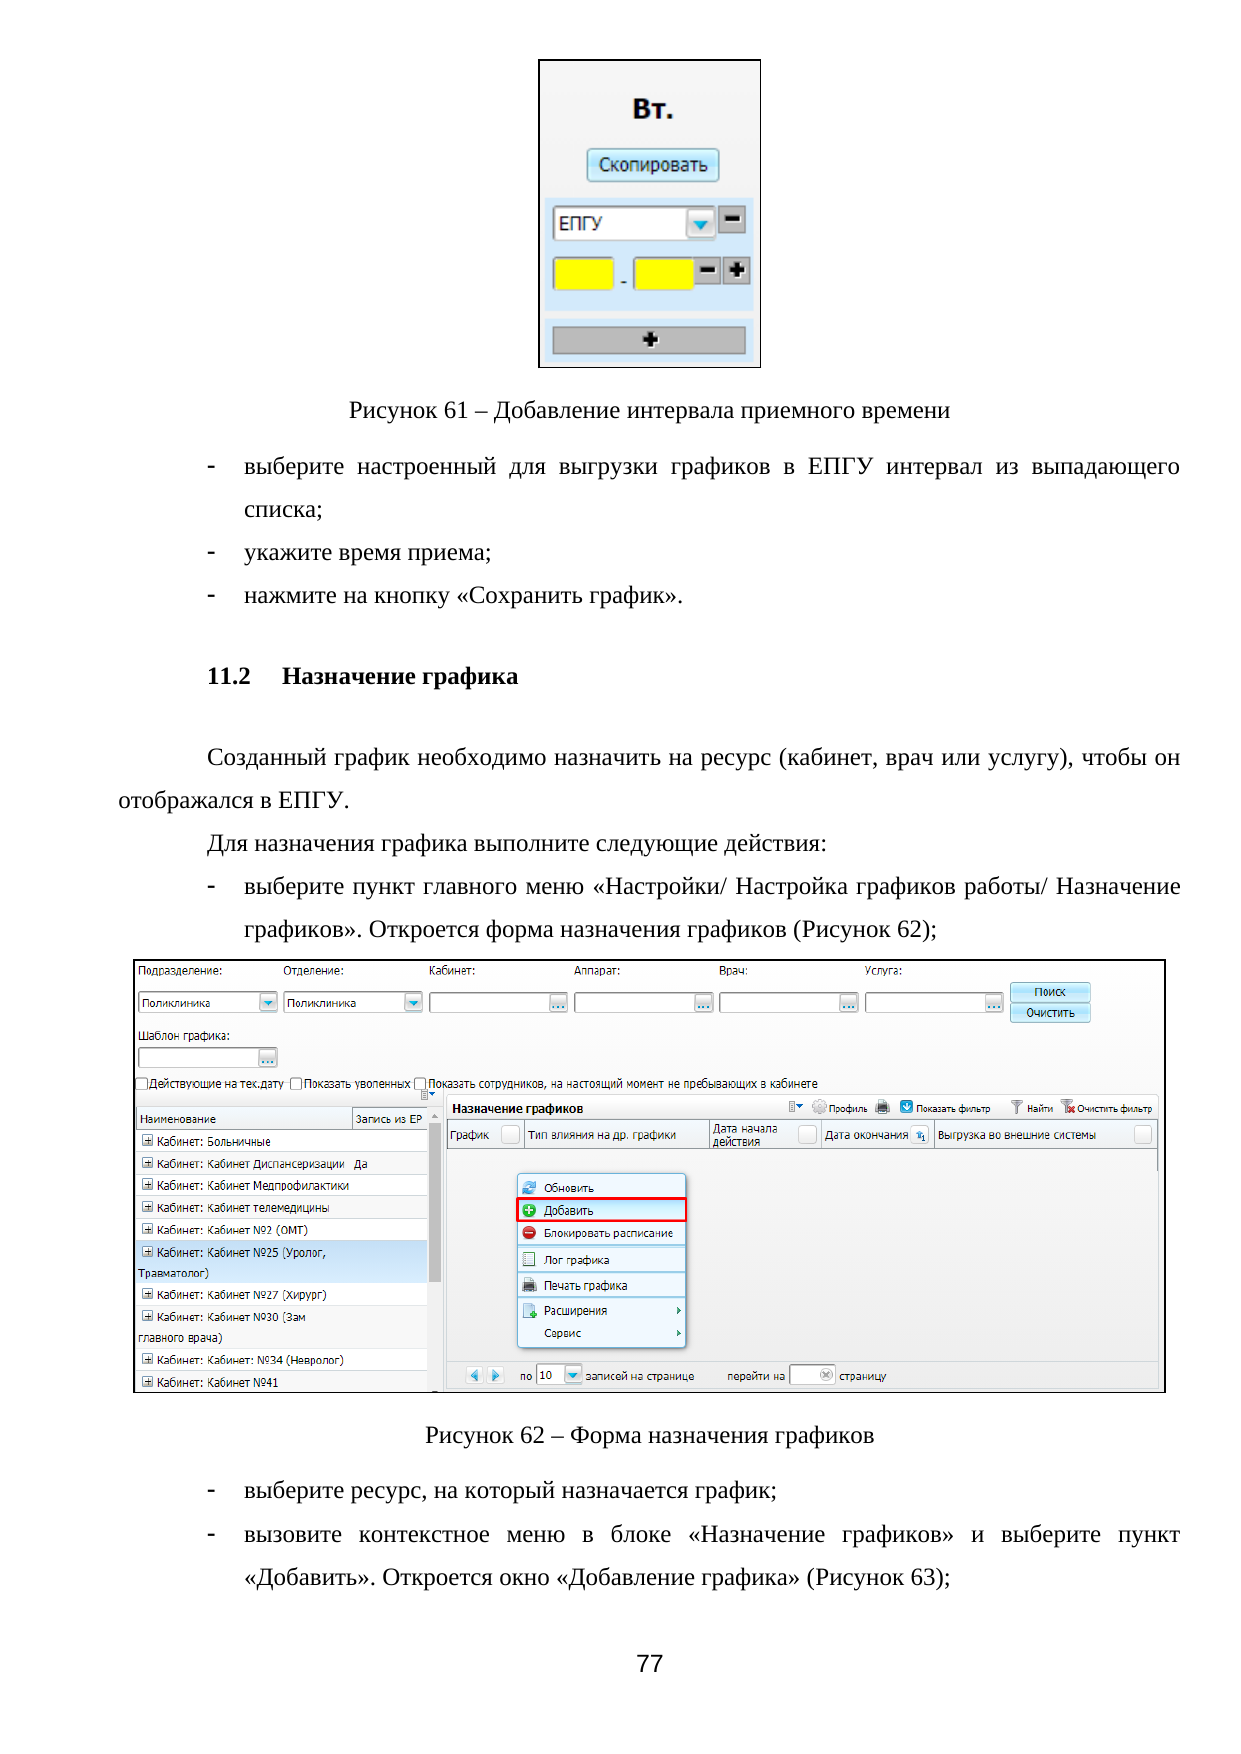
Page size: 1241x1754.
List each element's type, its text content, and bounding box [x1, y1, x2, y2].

list выберите настроенный для выгрузки графиков в ЕПГУ интервал из выпадающего списка; [207, 451, 1181, 523]
subtitle Назначение графика [207, 661, 1181, 690]
list нажмите на кнопку «Сохранить график». [207, 580, 1181, 609]
list выберите ресурс, на который назначается график; [207, 1476, 1181, 1504]
title Для назначения графика выполните следующие действия: [118, 828, 1181, 857]
list укажите время приема; [207, 537, 1181, 566]
picture [540, 61, 760, 367]
text Созданный график необходимо назначить на ресурс (кабинет, врач или услугу), чтобы он отображался в ЕПГУ. [118, 742, 1181, 813]
picture [135, 961, 1164, 1392]
